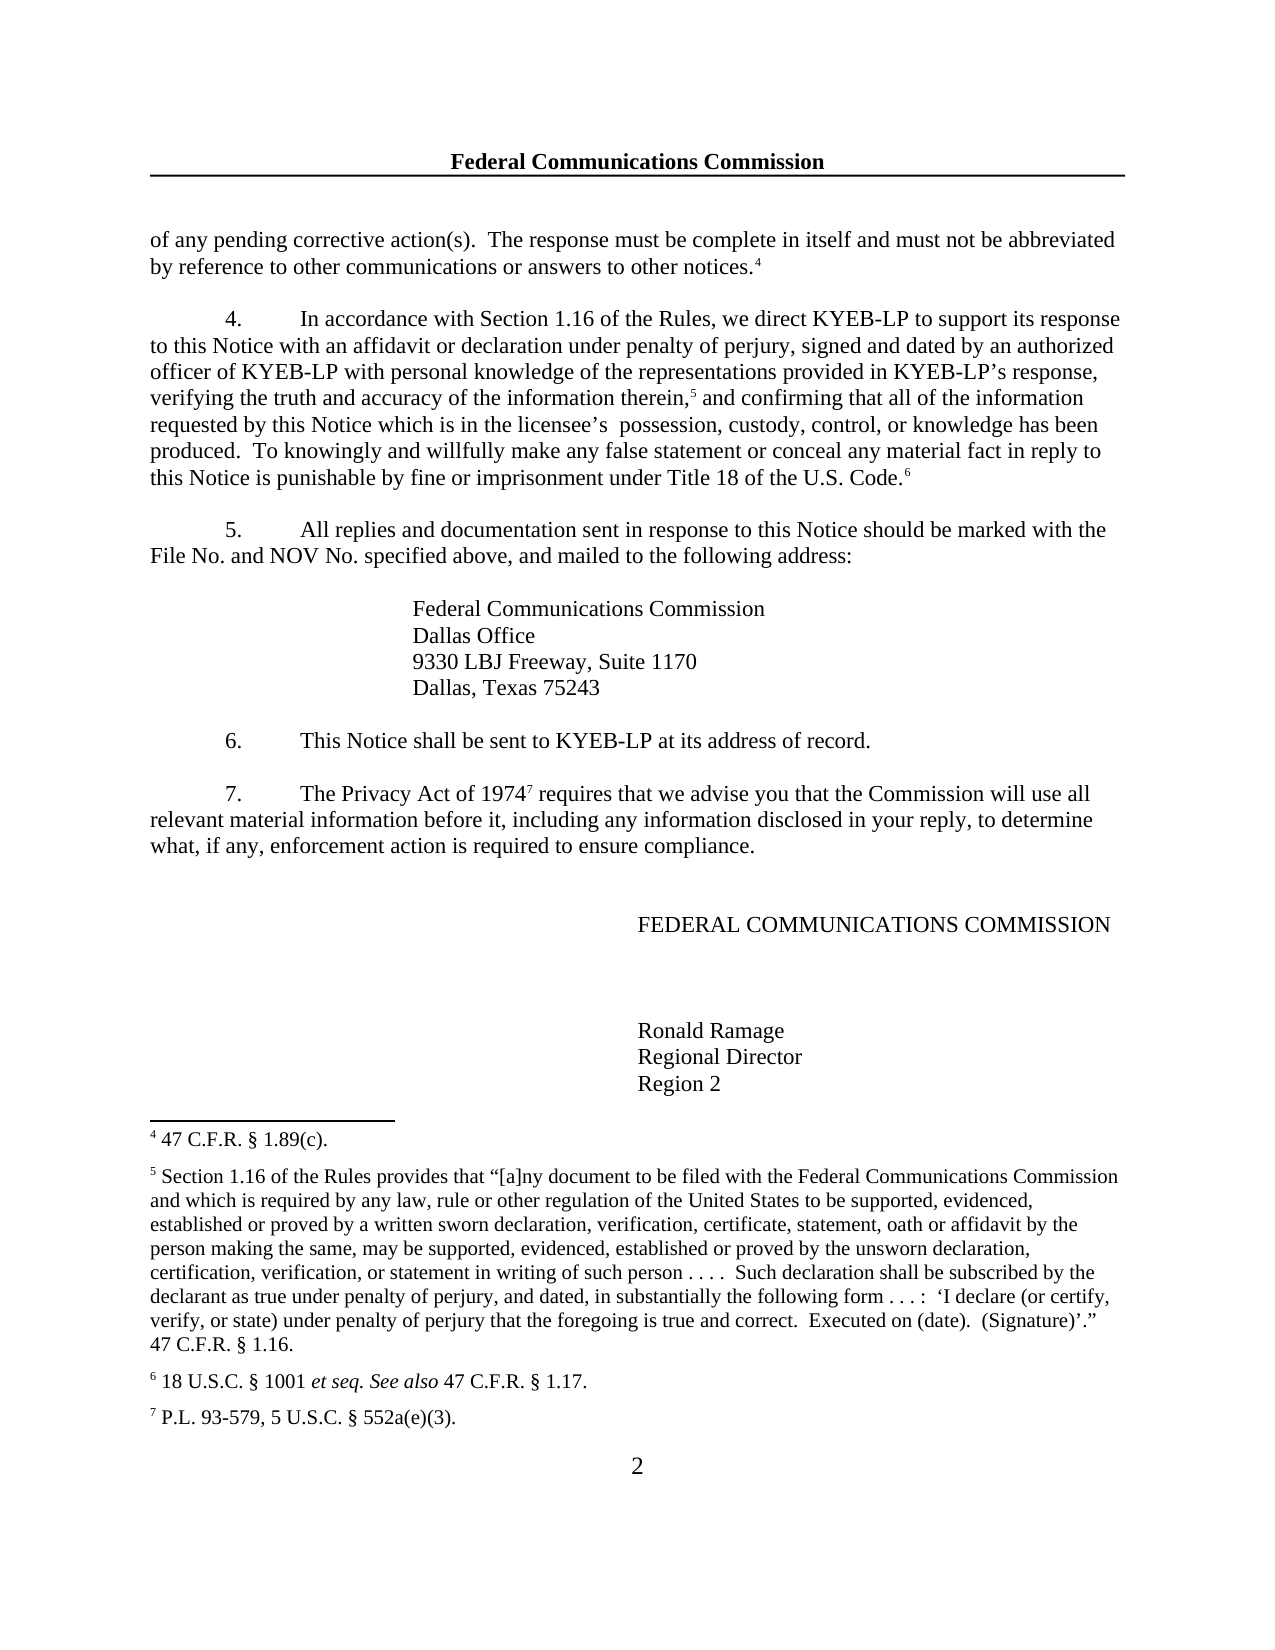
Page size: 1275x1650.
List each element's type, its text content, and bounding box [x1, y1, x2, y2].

text Region 2 [150, 1070, 1125, 1096]
text Dallas Office [412, 622, 1125, 648]
text Regional Director [150, 1043, 1125, 1070]
list In accordance with Section 1.16 of the Rules, we direct KYEB-LP to support its response to this Notice with an affidavit or declaration under penalty of perjury, signed and dated by an authorized officer of KYEB-LP with personal knowledge of the representations provided in KYEB-LP’s response, verifying the truth and accuracy of the information therein, and confirming that all of the information requested by this Notice which is in the licensee’s possession, custody, control, or knowledge has been produced. To knowingly and willfully make any false statement or conceal any material fact in reply to this Notice is punishable by fine or imprisonment under Title 18 of the U.S. Code. [150, 305, 1125, 490]
text Federal Communications Commission [412, 595, 1125, 622]
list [150, 226, 1125, 279]
text Ronald Ramage [150, 1017, 1125, 1043]
text 9330 LBJ Freeway, Suite 1170 [412, 648, 1125, 674]
list All replies and documentation sent in response to this Notice should be marked with the File No. and NOV No. specified above, and mailed to the following address: [150, 516, 1125, 569]
list The Privacy Act of 1974 requires that we advise you that the Commission will use all relevant material information before it, including any information disclosed in your reply, to determine what, if any, enforcement action is required to ensure compliance. [150, 780, 1125, 859]
list This Notice shall be sent to KYEB-LP at its address of record. [150, 727, 1125, 753]
text FEDERAL COMMUNICATIONS COMMISSION [150, 912, 1125, 938]
text Dallas, Texas 75243 [412, 674, 1125, 701]
